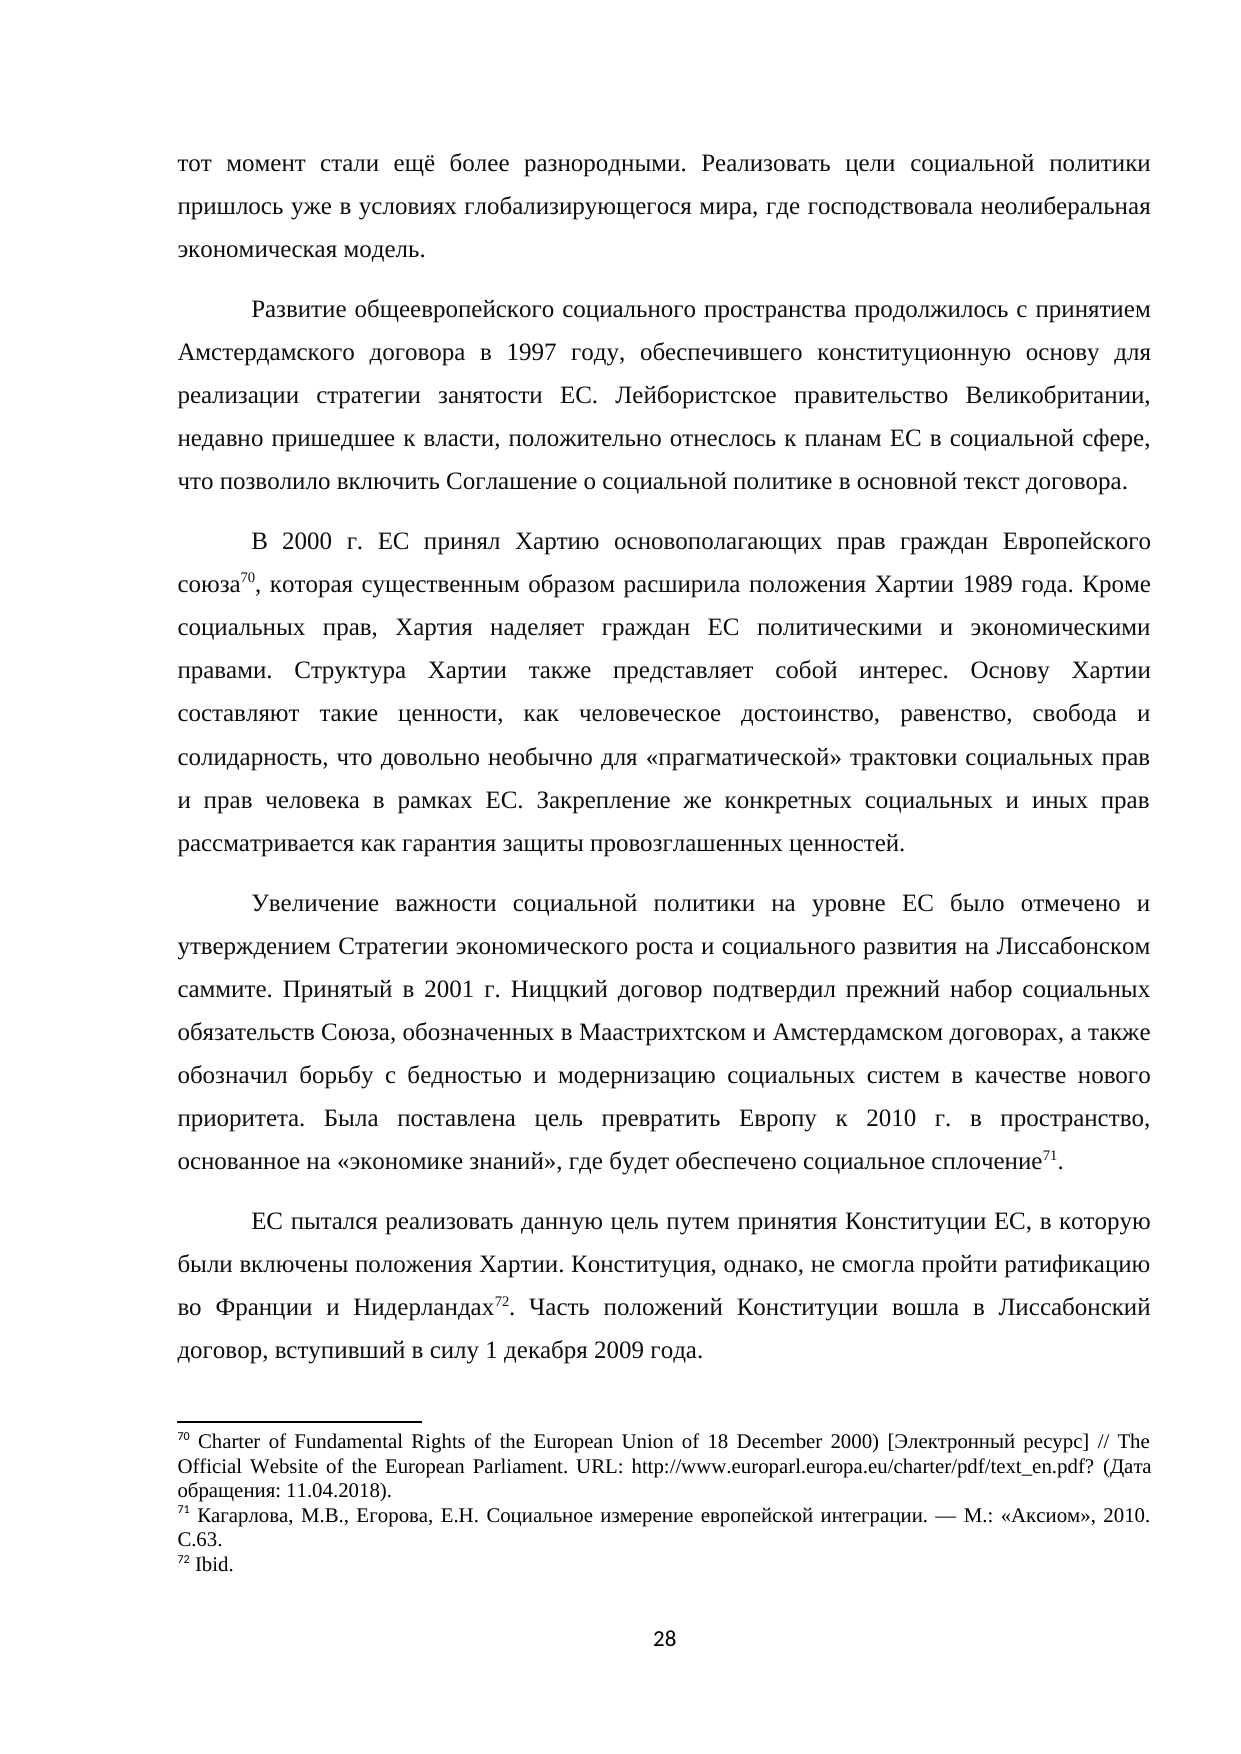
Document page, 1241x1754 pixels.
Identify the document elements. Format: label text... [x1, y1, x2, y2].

text Увеличение важности социальной политики на уровне ЕС было отмечено и утверждением Стратегии экономического роста и социального развития на Лиссабонском саммите. Принятый в 2001 г. Ниццкий договор подтвердил прежний набор социальных обязательств Союза, обозначенных в Маастрихтском и Амстердамском договорах, а также обозначил борьбу с бедностью и модернизацию социальных систем в качестве нового приоритета. Была поставлена цель превратить Европу к 2010 г. в пространство, основанное на «экономике знаний», где будет обеспечено социальное сплочение. [177, 888, 1152, 1175]
text В 2000 г. ЕС принял Хартию основополагающих прав граждан Европейского союза, которая существенным образом расширила положения Хартии 1989 года. Кроме социальных прав, Хартия наделяет граждан ЕС политическими и экономическими правами. Структура Хартии также представляет собой интерес. Основу Хартии составляют такие ценности, как человеческое достоинство, равенство, свобода и солидарность, что довольно необычно для «прагматической» трактовки социальных прав и прав человека в рамках ЕС. Закрепление же конкретных социальных и иных прав рассматривается как гарантия защиты провозглашенных ценностей. [177, 526, 1152, 857]
text Развитие общеевропейского социального пространства продолжилось с принятием Амстердамского договора в 1997 году, обеспечившего конституционную основу для реализации стратегии занятости ЕС. Лейбористское правительство Великобритании, недавно пришедшее к власти, положительно отнеслось к планам ЕС в социальной сфере, что позволило включить Соглашение о социальной политике в основной текст договора. [177, 294, 1152, 495]
text ЕС пытался реализовать данную цель путем принятия Конституции ЕС, в которую были включены положения Хартии. Конституция, однако, не смогла пройти ратификацию во Франции и Нидерландах. Часть положений Конституции вошла в Лиссабонский договор, вступивший в силу 1 декабря 2009 года. [177, 1206, 1152, 1364]
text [177, 148, 1152, 263]
